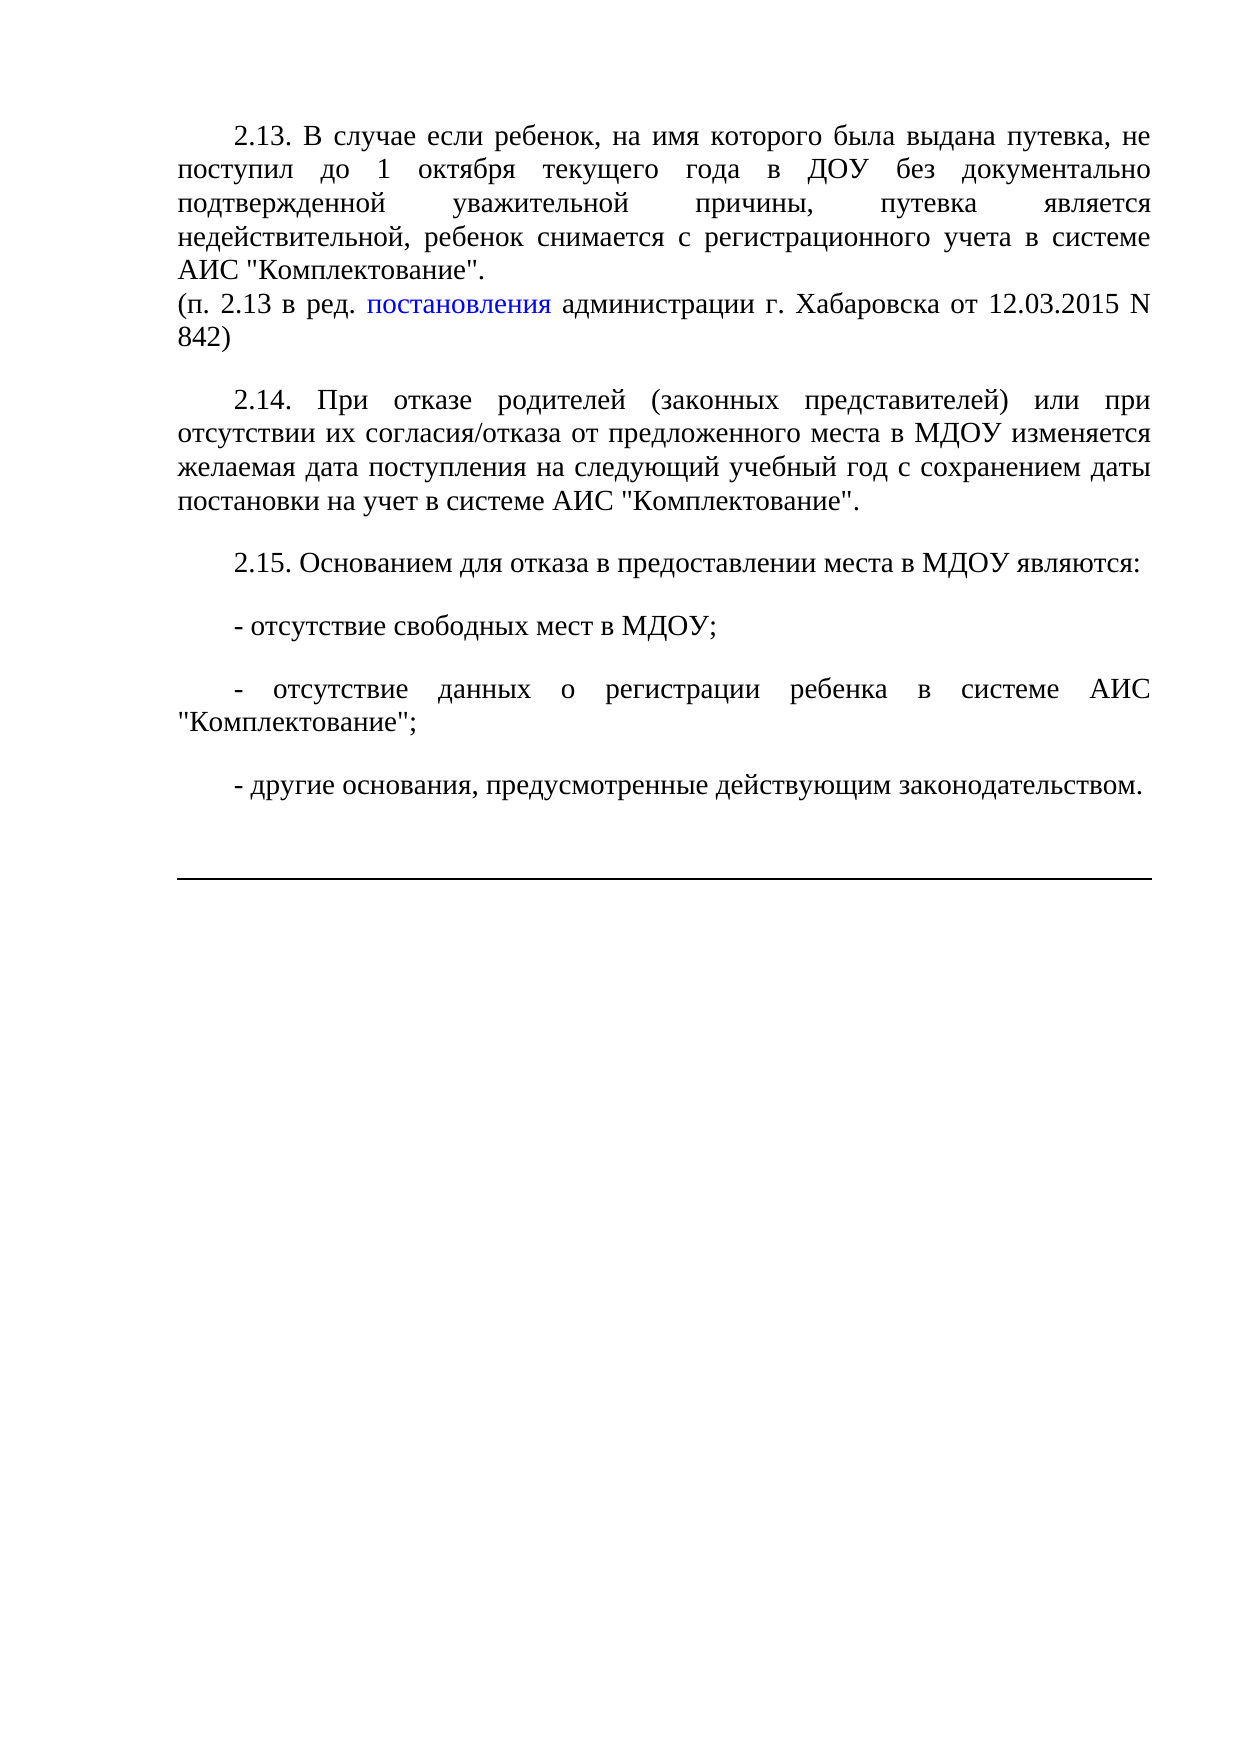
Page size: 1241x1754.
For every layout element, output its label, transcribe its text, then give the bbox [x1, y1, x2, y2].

text 2.15. Основанием для отказа в предоставлении места в МДОУ являются: [177, 545, 1152, 579]
text - отсутствие данных о регистрации ребенка в системе АИС "Комплектование"; [177, 671, 1152, 738]
text - другие основания, предусмотренные действующим законодательством. [177, 767, 1152, 801]
text 2.13. В случае если ребенок, на имя которого была выдана путевка, не поступил до 1 октября текущего года в ДОУ без документально подтвержденной уважительной причины, путевка является недействительной, ребенок снимается с регистрационного учета в системе АИС "Комплектование". [177, 118, 1152, 286]
text - отсутствие свободных мест в МДОУ; [177, 608, 1152, 642]
text (п. 2.13 в ред. постановления администрации г. Хабаровска от 12.03.2015 N 842) [177, 286, 1152, 353]
text 2.14. При отказе родителей (законных представителей) или при отсутствии их согласия/отказа от предложенного места в МДОУ изменяется желаемая дата поступления на следующий учебный год с сохранением даты постановки на учет в системе АИС "Комплектование". [177, 382, 1152, 516]
